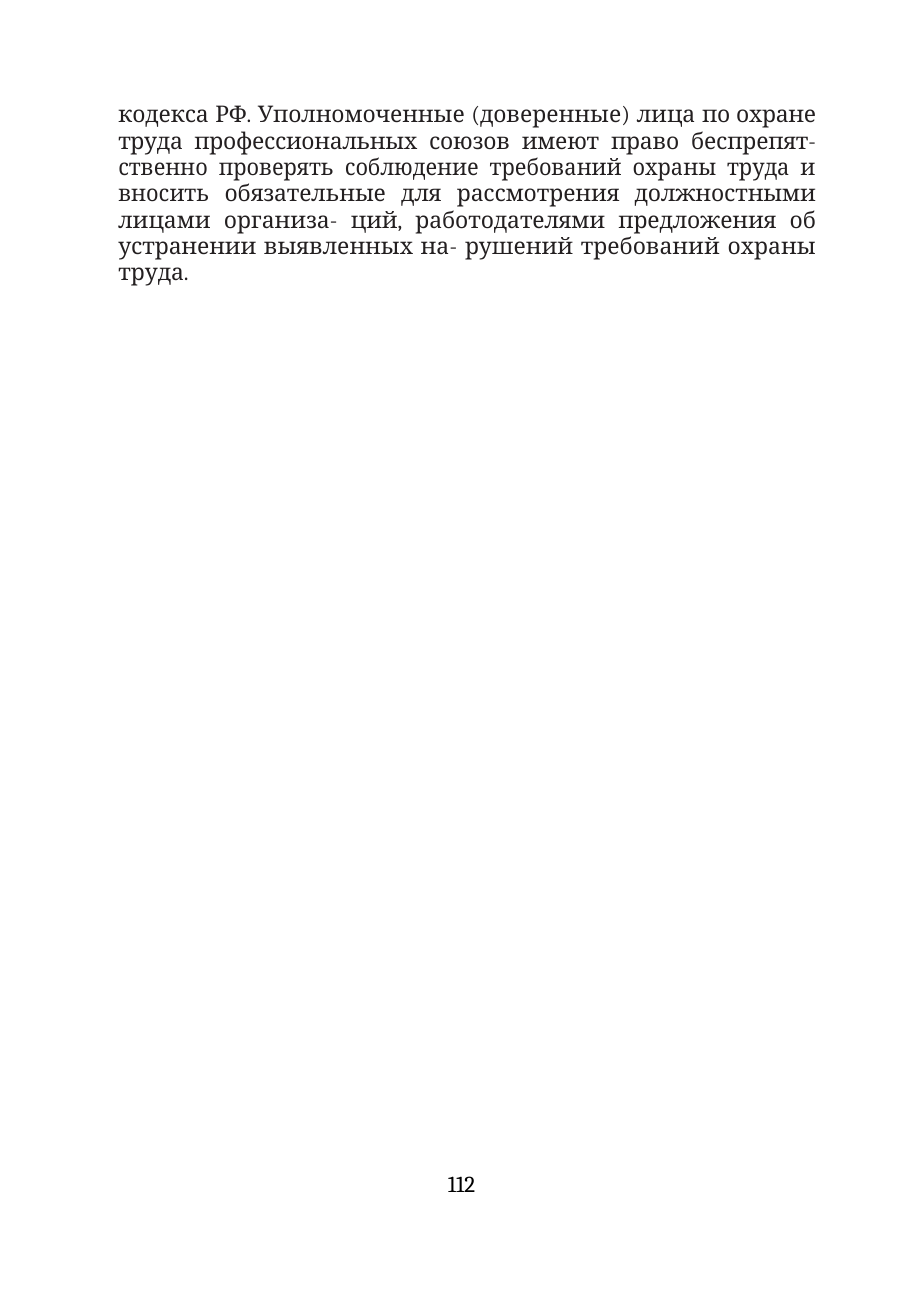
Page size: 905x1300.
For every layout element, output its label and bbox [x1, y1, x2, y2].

text [118, 102, 816, 287]
